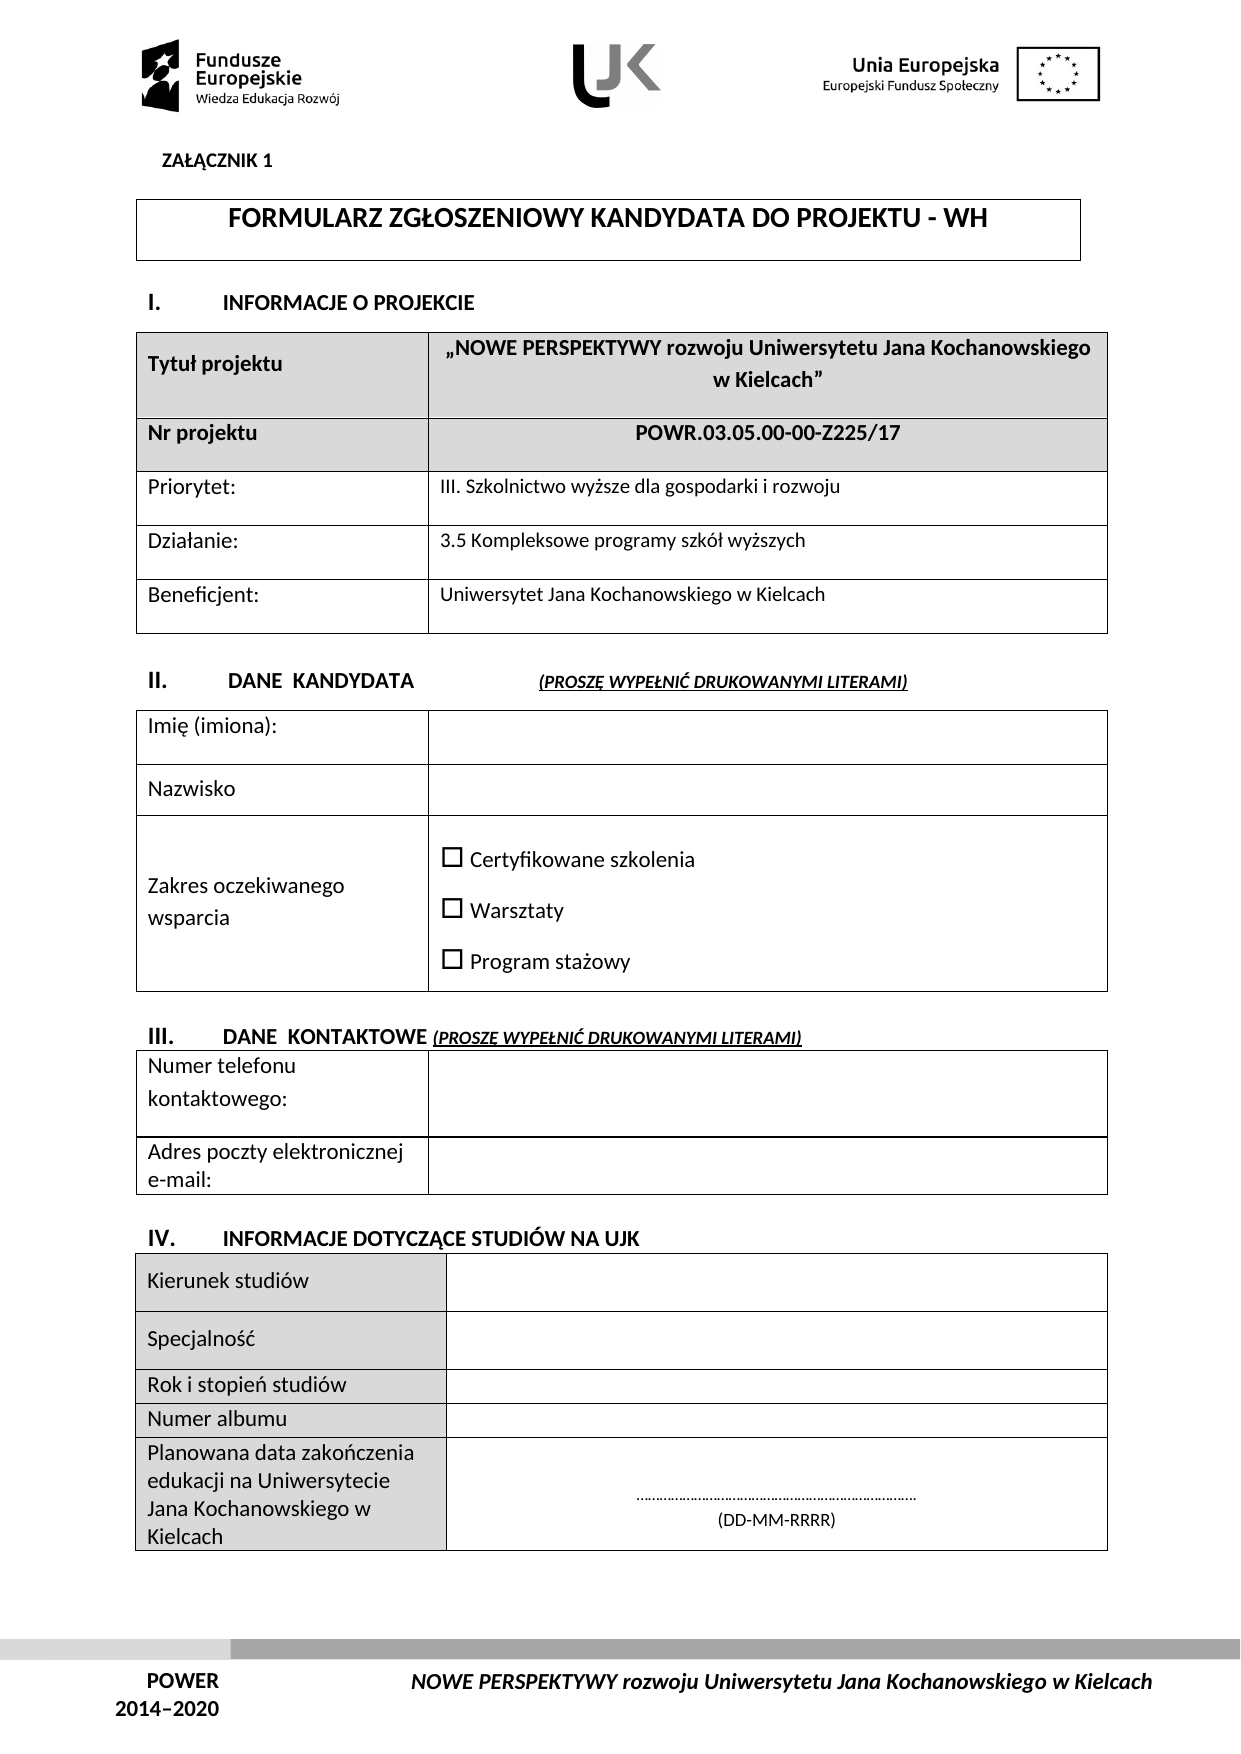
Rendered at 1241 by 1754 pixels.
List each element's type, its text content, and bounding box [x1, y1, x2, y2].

list INFORMACJE DOTYCZĄCE STUDIÓW NA UJK [148, 1222, 1093, 1253]
table_cell [429, 765, 1107, 815]
table_cell [447, 1404, 1107, 1437]
table_header „NOWE PERSPEKTYWY rozwoju Uniwersytetu Jana Kochanowskiego w Kielcach” [429, 333, 1107, 417]
table_cell ………………………………………………………………. (DD-MM-RRRR) [447, 1438, 1107, 1550]
table_cell Adres poczty elektronicznej e-mail: [137, 1138, 428, 1193]
list DANE KANDYDATA (PROSZĘ WYPEŁNIĆ DRUKOWANYMI LITERAMI) [148, 664, 1093, 694]
table_cell Działanie: [137, 526, 428, 579]
table_header FORMULARZ ZGŁOSZENIOWY KANDYDATA DO PROJEKTU - WH [137, 200, 1080, 260]
table_cell Planowana data zakończenia edukacji na Uniwersytecie Jana Kochanowskiego w Kielcach [136, 1438, 446, 1550]
table_header Kierunek studiów [136, 1254, 446, 1311]
table_cell Nazwisko [137, 765, 428, 815]
table_cell Nr projektu [137, 419, 428, 471]
table_header Numer telefonu kontaktowego: [137, 1051, 428, 1136]
table_cell Priorytet: [137, 472, 428, 525]
table_cell III. Szkolnictwo wyższe dla gospodarki i rozwoju [429, 472, 1107, 525]
table_header Imię (imiona): [137, 711, 428, 763]
list DANE KONTAKTOWE (PROSZĘ WYPEŁNIĆ DRUKOWANYMI LITERAMI) [148, 1020, 1093, 1050]
table_cell [447, 1312, 1107, 1369]
table_cell POWR.03.05.00-00-Z225/17 [429, 419, 1107, 471]
table_cell Zakres oczekiwanego wsparcia [137, 816, 428, 991]
table_cell Beneficjent: [137, 580, 428, 632]
table_header [447, 1254, 1107, 1311]
picture [573, 44, 661, 108]
table_cell □ Certyfikowane szkolenia □ Warsztaty □ Program stażowy [429, 816, 1107, 991]
picture [805, 28, 1118, 119]
table_cell 3.5 Kompleksowe programy szkół wyższych [429, 526, 1107, 579]
table_cell [429, 1138, 1107, 1193]
table_cell Numer albumu [136, 1404, 446, 1437]
table_cell Rok i stopień studiów [136, 1370, 446, 1403]
table_cell [447, 1370, 1107, 1403]
text ZAŁĄCZNIK 1 [148, 148, 1093, 173]
table_header [429, 1051, 1107, 1136]
picture [123, 21, 357, 130]
table_cell Specjalność [136, 1312, 446, 1369]
table_cell Uniwersytet Jana Kochanowskiego w Kielcach [429, 580, 1107, 632]
list INFORMACJE O PROJEKCIE [148, 286, 1122, 316]
table_header [429, 711, 1107, 763]
table_header Tytuł projektu [137, 333, 428, 417]
